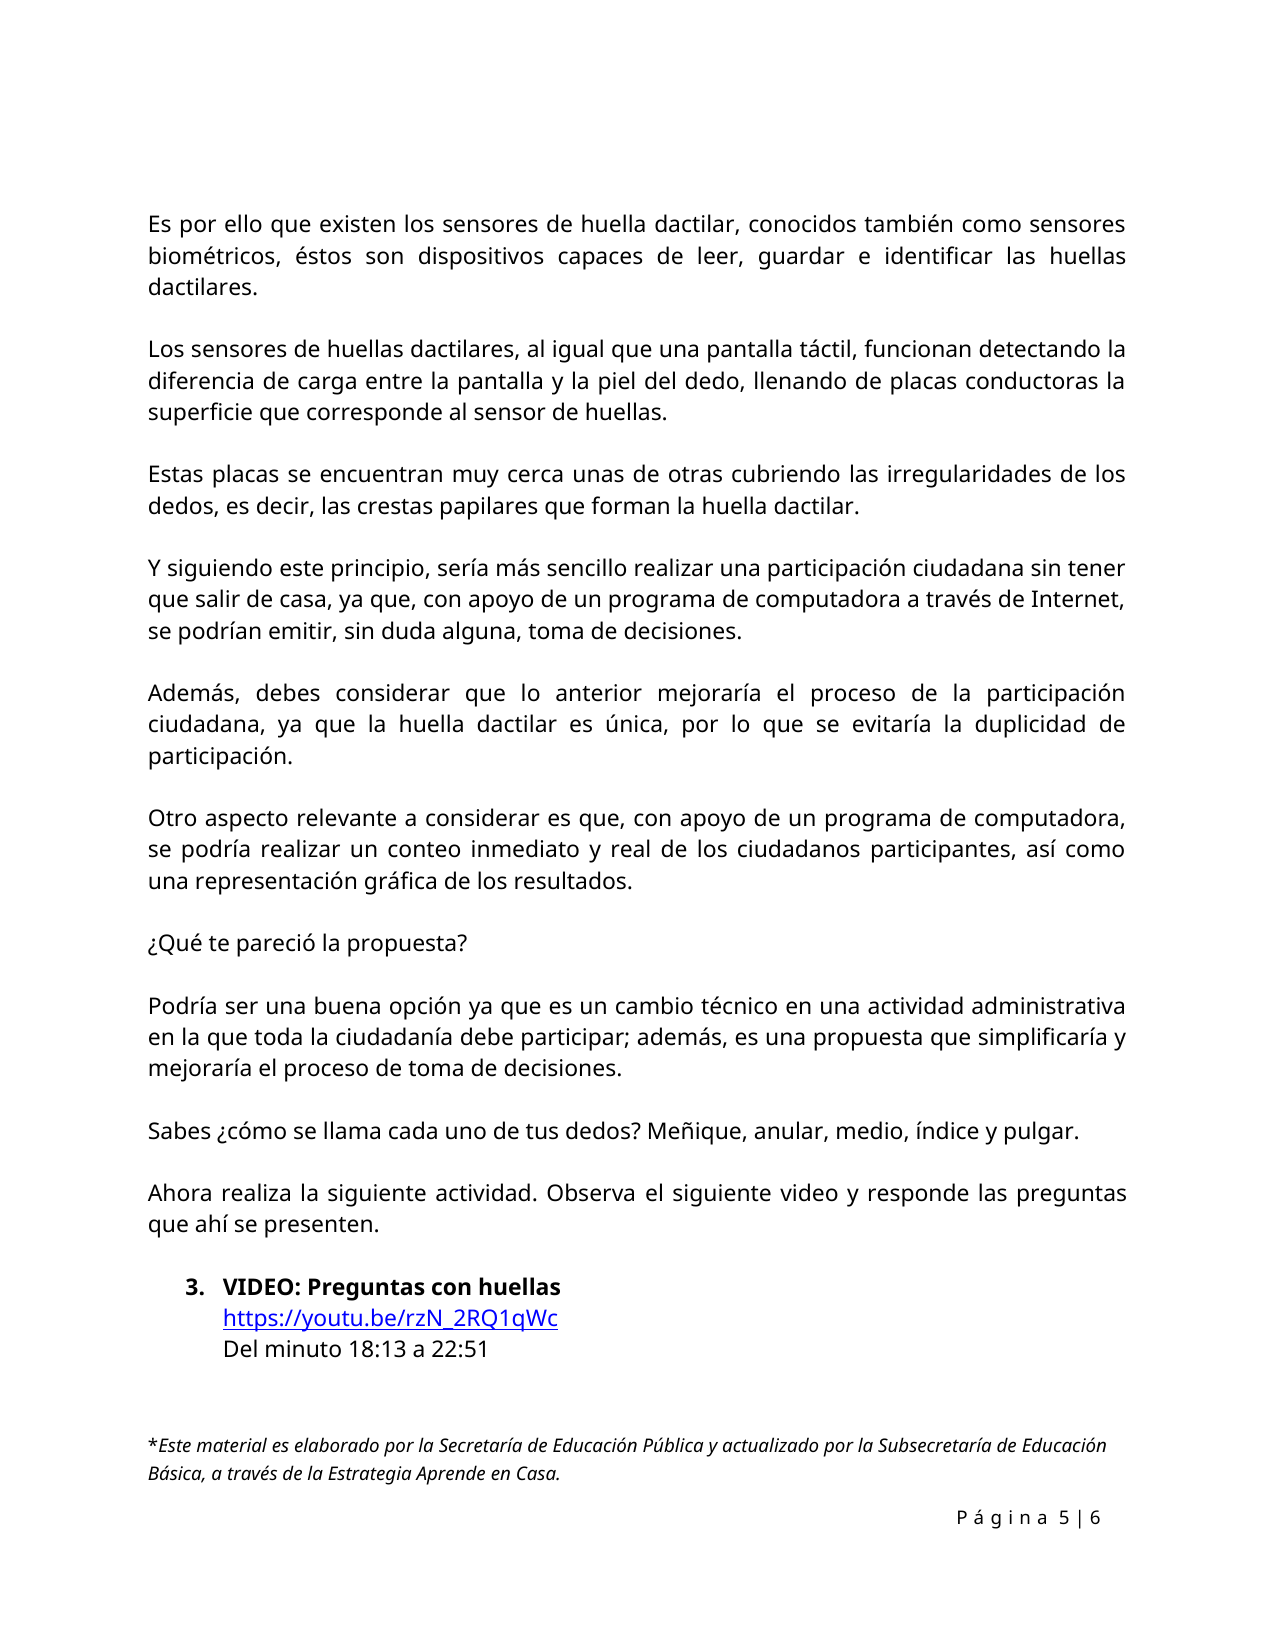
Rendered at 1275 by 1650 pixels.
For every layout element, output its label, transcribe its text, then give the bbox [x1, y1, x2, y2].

text https://youtu.be/rzN_2RQ1qWc [223, 1302, 1127, 1333]
text Y siguiendo este principio, sería más sencillo realizar una participación ciudadana sin tener que salir de casa, ya que, con apoyo de un programa de computadora a través de Internet, se podrían emitir, sin duda alguna, toma de decisiones. [148, 552, 1127, 646]
text Los sensores de huellas dactilares, al igual que una pantalla táctil, funcionan detectando la diferencia de carga entre la pantalla y la piel del dedo, llenando de placas conductoras la superficie que corresponde al sensor de huellas. [148, 333, 1127, 427]
text Estas placas se encuentran muy cerca unas de otras cubriendo las irregularidades de los dedos, es decir, las crestas papilares que forman la huella dactilar. [148, 458, 1127, 521]
text Sabes ¿cómo se llama cada uno de tus dedos? Meñique, anular, medio, índice y pulgar. [148, 1115, 1127, 1146]
text Otro aspecto relevante a considerar es que, con apoyo de un programa de computadora, se podría realizar un conteo inmediato y real de los ciudadanos participantes, así como una representación gráfica de los resultados. [148, 802, 1127, 896]
text ¿Qué te pareció la propuesta? [148, 927, 1127, 958]
list VIDEO: Preguntas con huellas [185, 1271, 1127, 1302]
text Además, debes considerar que lo anterior mejoraría el proceso de la participación ciudadana, ya que la huella dactilar es única, por lo que se evitaría la duplicidad de participación. [148, 677, 1127, 771]
text Del minuto 18:13 a 22:51 [223, 1333, 1127, 1365]
text Es por ello que existen los sensores de huella dactilar, conocidos también como sensores biométricos, éstos son dispositivos capaces de leer, guardar e identificar las huellas dactilares. [148, 208, 1127, 302]
text Ahora realiza la siguiente actividad. Observa el siguiente video y responde las preguntas que ahí se presenten. [148, 1177, 1127, 1240]
text Podría ser una buena opción ya que es un cambio técnico en una actividad administrativa en la que toda la ciudadanía debe participar; además, es una propuesta que simplificaría y mejoraría el proceso de toma de decisiones. [148, 990, 1127, 1083]
